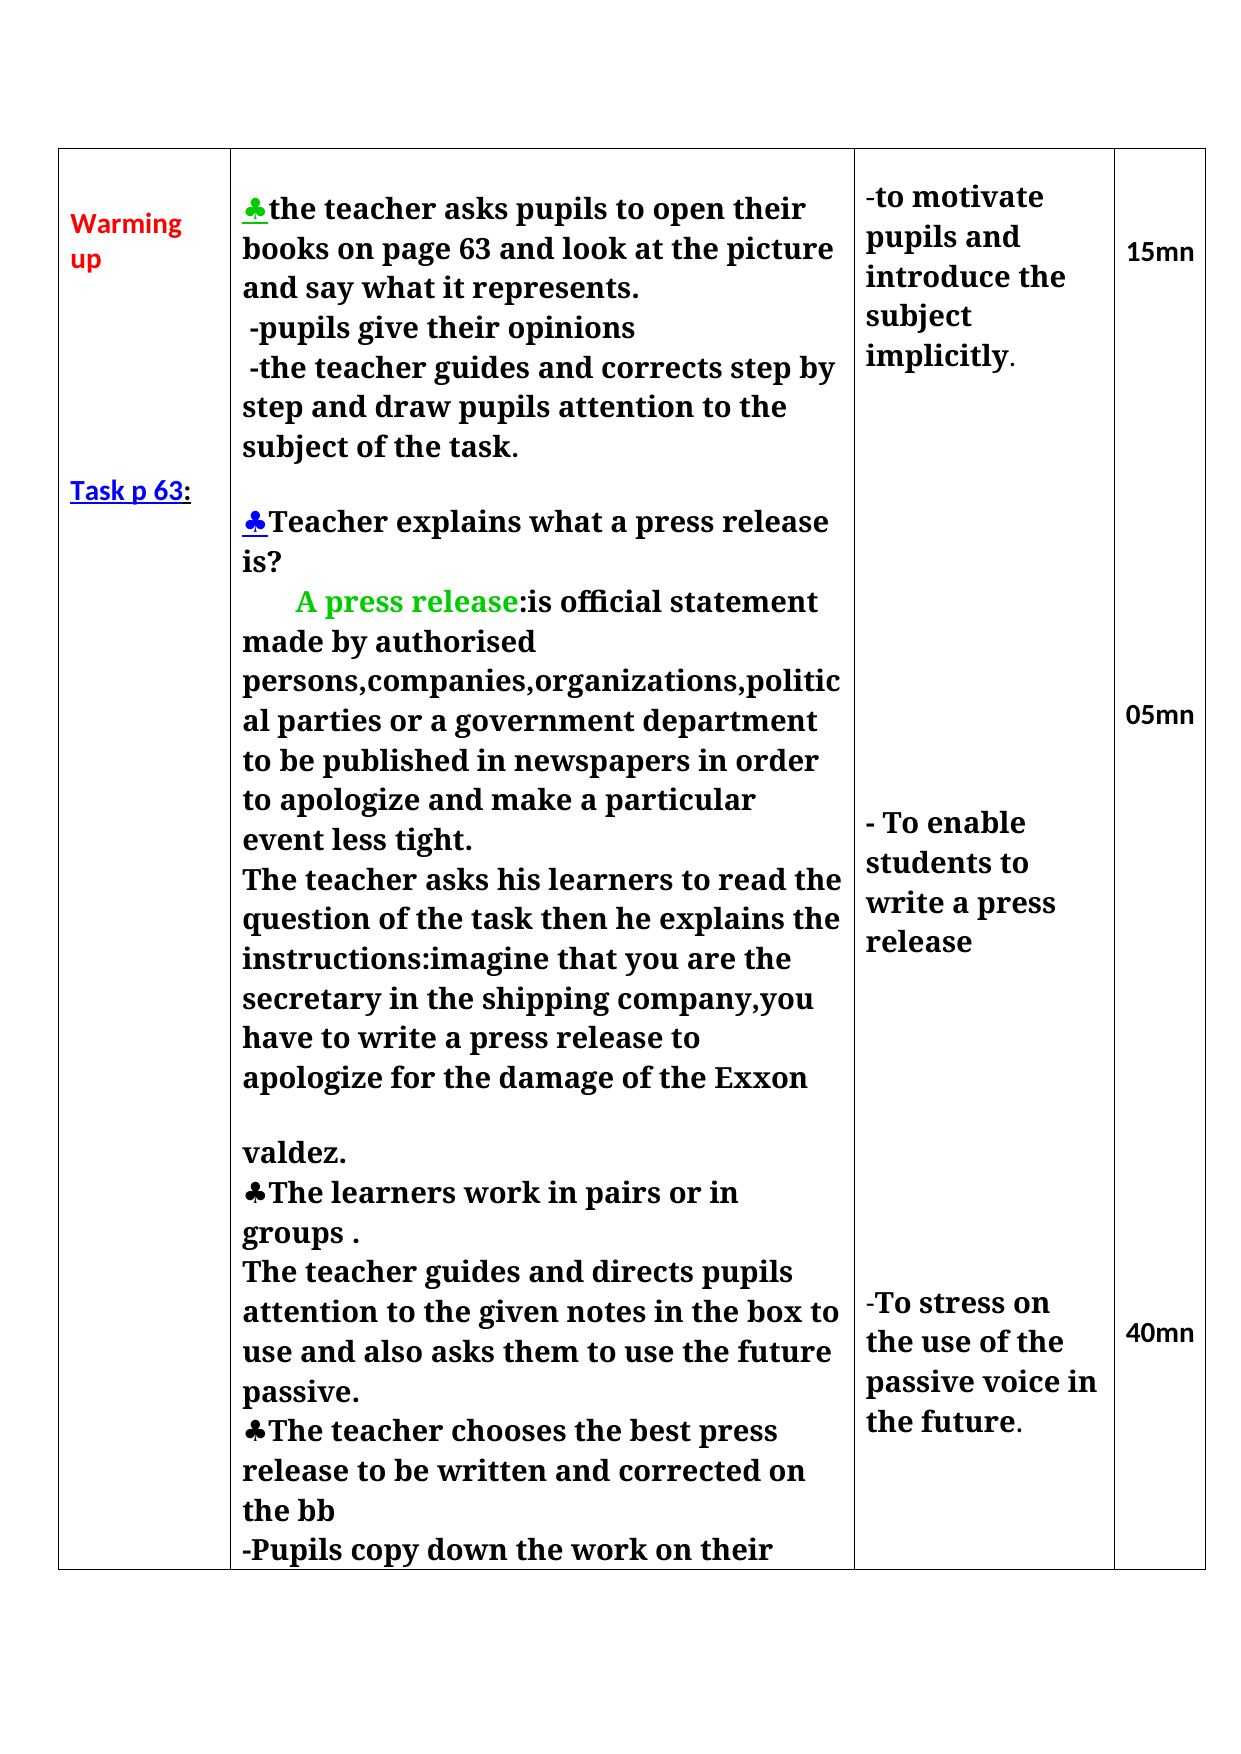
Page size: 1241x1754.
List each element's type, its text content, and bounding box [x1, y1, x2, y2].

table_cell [231, 149, 854, 1569]
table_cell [59, 149, 230, 1569]
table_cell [855, 149, 1114, 1569]
table_cell 15mn 05mn 40mn [1115, 149, 1205, 1569]
